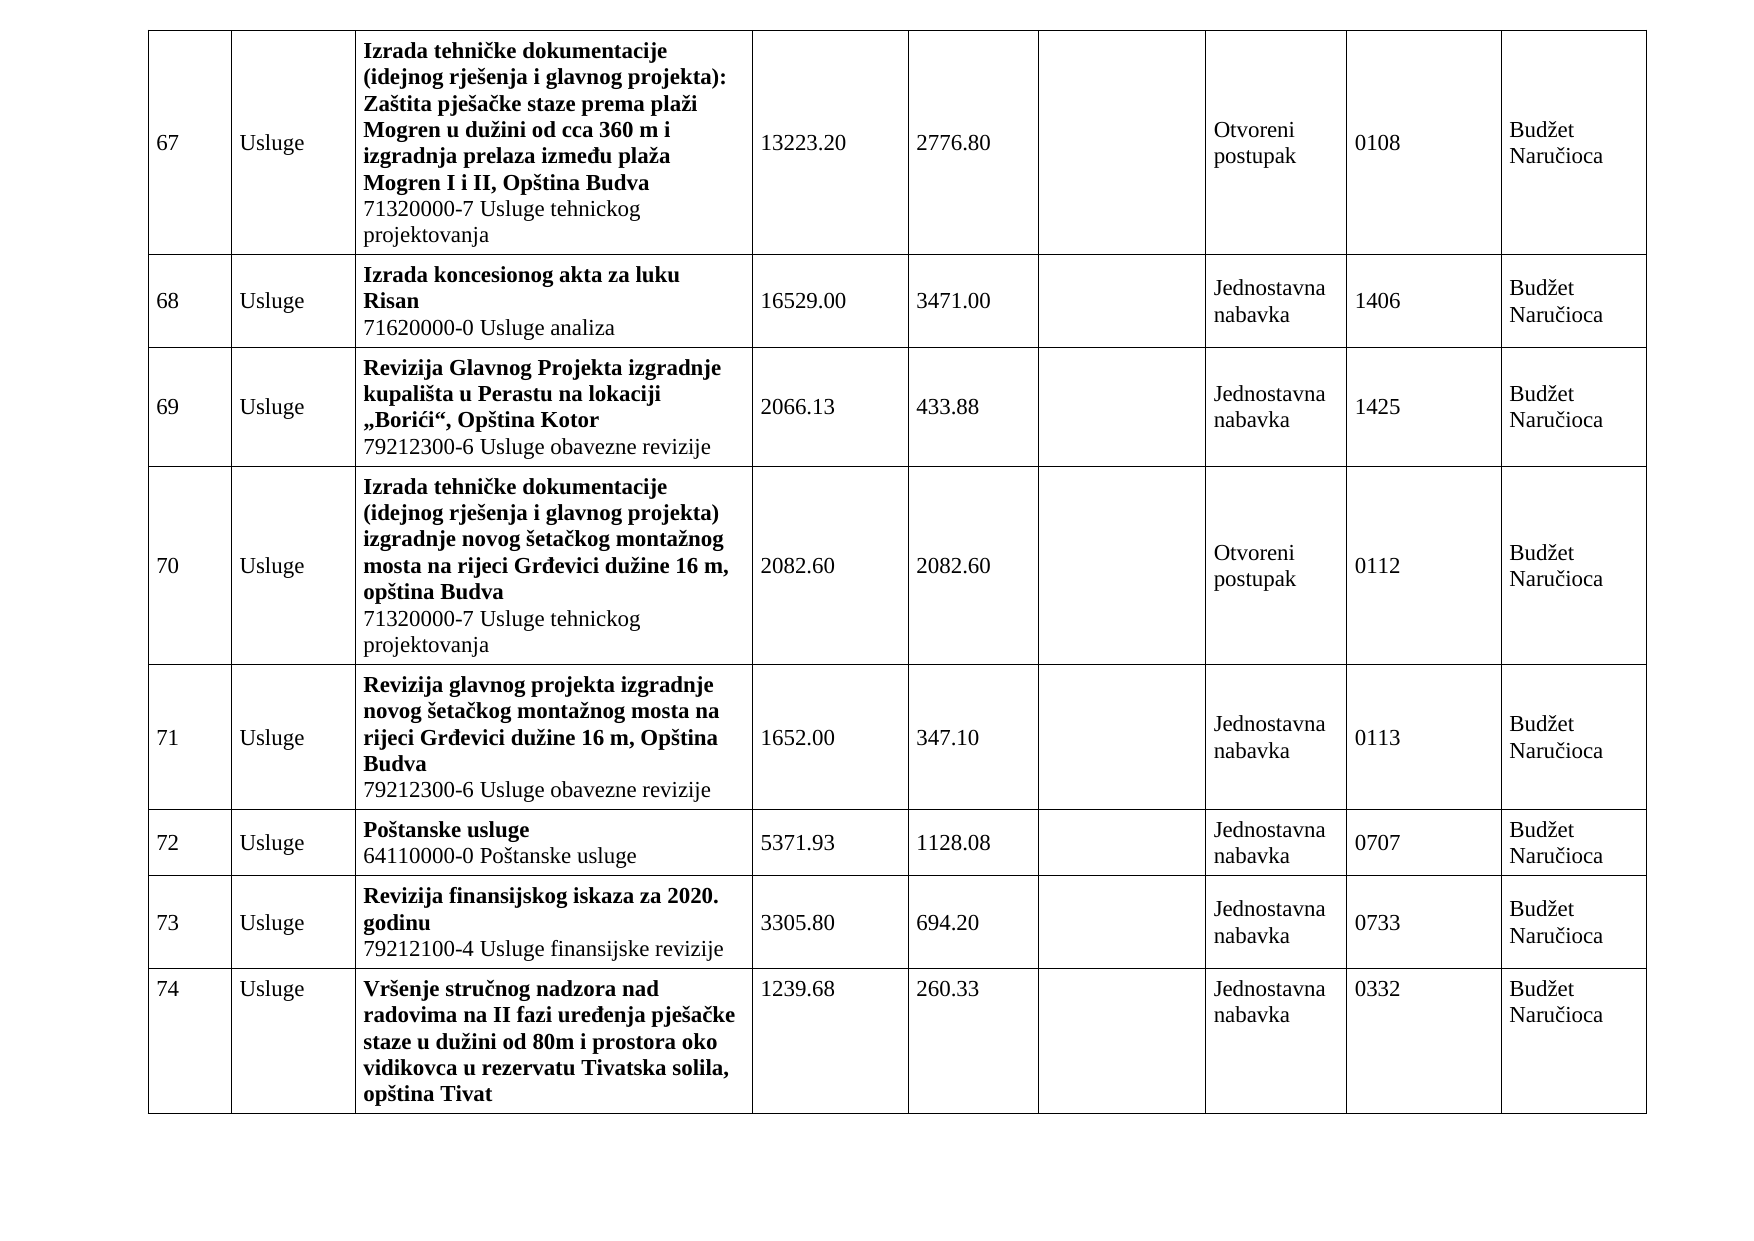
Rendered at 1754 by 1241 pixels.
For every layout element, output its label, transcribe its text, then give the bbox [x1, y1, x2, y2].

table_cell Izrada tehničke dokumentacije (idejnog rješenja i glavnog projekta) izgradnje novog šetačkog montažnog mosta na rijeci Grđevici dužine 16 m, opština Budva 71320000-7 Usluge tehnickog projektovanja [356, 467, 752, 663]
table_cell 1239.68 [753, 969, 908, 1113]
table_cell Usluge [232, 969, 355, 1113]
table_cell 67 [149, 31, 231, 254]
table_cell 2082.60 [753, 467, 908, 663]
table_cell 0733 [1347, 876, 1501, 968]
table_cell Otvoreni postupak [1206, 31, 1346, 254]
table_cell 71 [149, 665, 231, 809]
table_cell 3305.80 [753, 876, 908, 968]
table_cell Budžet Naručioca [1502, 255, 1646, 347]
table_cell Izrada koncesionog akta za luku Risan 71620000-0 Usluge analiza [356, 255, 752, 347]
table_cell Revizija Glavnog Projekta izgradnje kupališta u Perastu na lokaciji „Borići“, Opština Kotor 79212300-6 Usluge obavezne revizije [356, 348, 752, 466]
table_cell Jednostavna nabavka [1206, 969, 1346, 1113]
table_cell Usluge [232, 665, 355, 809]
table_cell [1039, 969, 1205, 1113]
table_cell 13223.20 [753, 31, 908, 254]
table_cell [1039, 31, 1205, 254]
table_cell 5371.93 [753, 810, 908, 875]
table_cell Izrada tehničke dokumentacije (idejnog rješenja i glavnog projekta): Zaštita pješačke staze prema plaži Mogren u dužini od cca 360 m i izgradnja prelaza između plaža Mogren I i II, Opština Budva 71320000-7 Usluge tehnickog projektovanja [356, 31, 752, 254]
table_cell Jednostavna nabavka [1206, 348, 1346, 466]
table_cell 3471.00 [909, 255, 1038, 347]
table_cell [1039, 467, 1205, 663]
table_cell 2776.80 [909, 31, 1038, 254]
table_cell 2066.13 [753, 348, 908, 466]
table_cell 0113 [1347, 665, 1501, 809]
table_cell [1039, 810, 1205, 875]
table_cell 2082.60 [909, 467, 1038, 663]
table_cell [1039, 876, 1205, 968]
table_cell 0332 [1347, 969, 1501, 1113]
table_cell 1406 [1347, 255, 1501, 347]
table_cell Budžet Naručioca [1502, 31, 1646, 254]
table_cell Budžet Naručioca [1502, 467, 1646, 663]
table_cell Usluge [232, 31, 355, 254]
table_cell 69 [149, 348, 231, 466]
table_cell [1039, 665, 1205, 809]
table_cell 16529.00 [753, 255, 908, 347]
table_cell 0108 [1347, 31, 1501, 254]
table_cell 1425 [1347, 348, 1501, 466]
table_cell 72 [149, 810, 231, 875]
table_cell Usluge [232, 810, 355, 875]
table_cell Budžet Naručioca [1502, 348, 1646, 466]
table_cell 0707 [1347, 810, 1501, 875]
table_cell 1128.08 [909, 810, 1038, 875]
table_cell Revizija finansijskog iskaza za 2020. godinu 79212100-4 Usluge finansijske revizije [356, 876, 752, 968]
table_cell Jednostavna nabavka [1206, 876, 1346, 968]
table_cell 260.33 [909, 969, 1038, 1113]
table_cell Budžet Naručioca [1502, 810, 1646, 875]
table_cell Poštanske usluge 64110000-0 Poštanske usluge [356, 810, 752, 875]
table_cell [1039, 255, 1205, 347]
table_cell Usluge [232, 467, 355, 663]
table_cell Revizija glavnog projekta izgradnje novog šetačkog montažnog mosta na rijeci Grđevici dužine 16 m, Opština Budva 79212300-6 Usluge obavezne revizije [356, 665, 752, 809]
table_cell Budžet Naručioca [1502, 969, 1646, 1113]
table_cell 68 [149, 255, 231, 347]
table_cell Usluge [232, 348, 355, 466]
table_cell Budžet Naručioca [1502, 665, 1646, 809]
table_cell Jednostavna nabavka [1206, 255, 1346, 347]
table_cell 74 [149, 969, 231, 1113]
table_cell 0112 [1347, 467, 1501, 663]
table_cell 70 [149, 467, 231, 663]
table_cell 694.20 [909, 876, 1038, 968]
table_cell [356, 969, 752, 1113]
table_cell Budžet Naručioca [1502, 876, 1646, 968]
table_cell Usluge [232, 255, 355, 347]
table_cell 347.10 [909, 665, 1038, 809]
table_cell Jednostavna nabavka [1206, 665, 1346, 809]
table_cell Usluge [232, 876, 355, 968]
table_cell 73 [149, 876, 231, 968]
table_cell Jednostavna nabavka [1206, 810, 1346, 875]
table_cell 1652.00 [753, 665, 908, 809]
table_cell 433.88 [909, 348, 1038, 466]
table_cell [1039, 348, 1205, 466]
table_cell Otvoreni postupak [1206, 467, 1346, 663]
